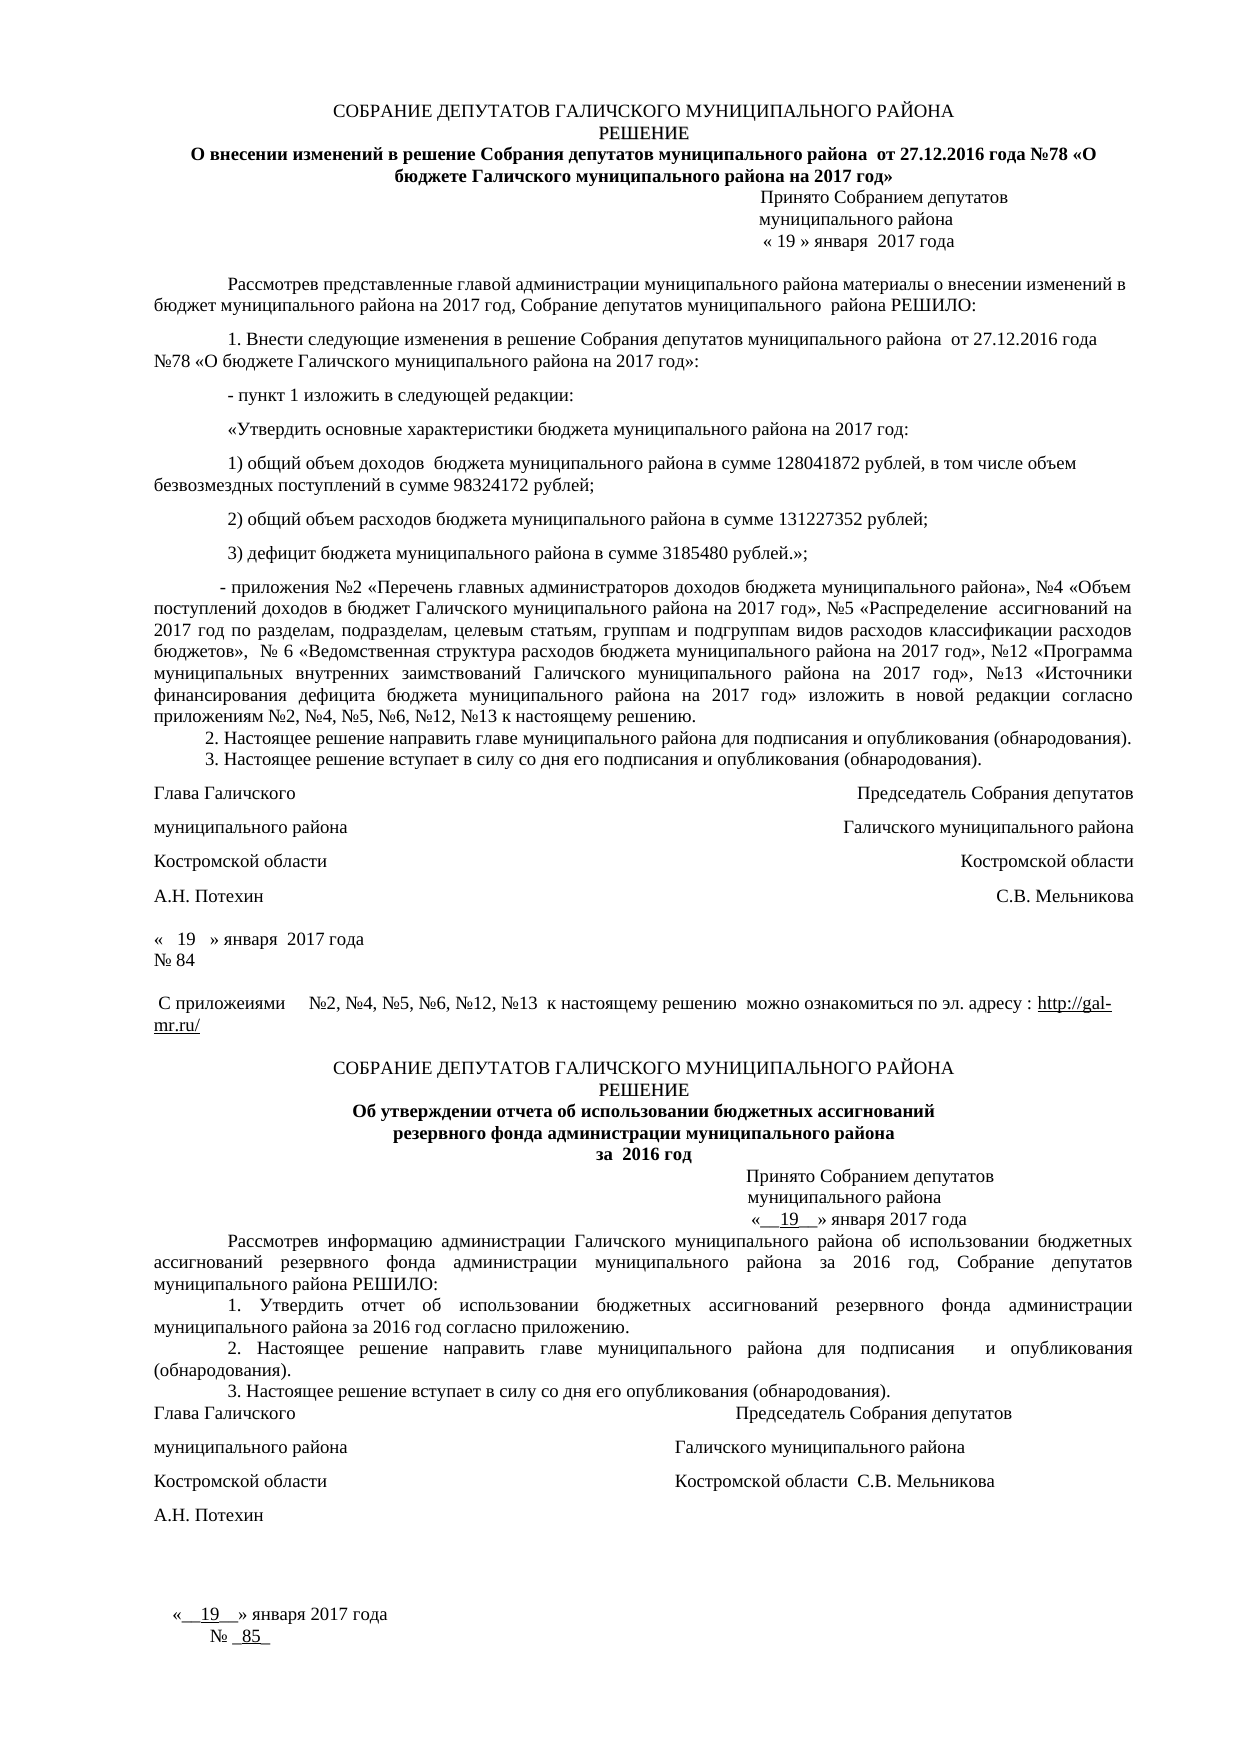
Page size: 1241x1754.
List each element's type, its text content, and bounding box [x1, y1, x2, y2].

text муниципального района [153, 208, 1134, 229]
text « 19 » января 2017 года [153, 229, 1134, 251]
text 1. Внести следующие изменения в решение Собрания депутатов муниципального района от 27.12.2016 года №78 «О бюджете Галичского муниципального района на 2017 год»: [153, 328, 1134, 371]
table_header Глава Галичского муниципального района Костромской области А.Н. Потехин [142, 782, 644, 928]
text № 84 [153, 949, 1134, 971]
text муниципального района [153, 1186, 1134, 1208]
subtitle СОБРАНИЕ ДЕПУТАТОВ ГАЛИЧСКОГО МУНИЦИПАЛЬНОГО РАЙОНА [153, 100, 1134, 122]
text - пункт 1 изложить в следующей редакции: [153, 384, 1134, 405]
text РЕШЕНИЕ [153, 1078, 1134, 1100]
text 3) дефицит бюджета муниципального района в сумме 3185480 рублей.»; [153, 542, 1134, 563]
text Рассмотрев информацию администрации Галичского муниципального района об использовании бюджетных ассигнований резервного фонда администрации муниципального района за 2016 год, Собрание депутатов муниципального района РЕШИЛО: [153, 1229, 1134, 1294]
text № _85_ [153, 1624, 1134, 1646]
table_header Председатель Собрания депутатов Галичского муниципального района Костромской области С.В. Мельникова [663, 1402, 1184, 1581]
text 3. Настоящее решение вступает в силу со дня его опубликования (обнародования). [153, 1380, 1134, 1402]
table_header Председатель Собрания депутатов Галичского муниципального района Костромской области С.В. Мельникова [644, 782, 1145, 928]
text «Утвердить основные характеристики бюджета муниципального района на 2017 год: [153, 418, 1134, 439]
text « 19 » января 2017 года [153, 928, 1134, 949]
table_header Глава Галичского муниципального района Костромской области А.Н. Потехин [142, 1402, 663, 1581]
text 2. Настоящее решение направить главе муниципального района для подписания и опубликования (обнародования). [153, 1337, 1134, 1380]
text 1) общий объем доходов бюджета муниципального района в сумме 128041872 рублей, в том числе объем безвозмездных поступлений в сумме 98324172 рублей; [153, 452, 1134, 495]
text «__19__» января 2017 года [153, 1208, 1134, 1229]
text Принято Собранием депутатов [153, 1165, 1134, 1186]
text Принято Собранием депутатов [153, 186, 1134, 208]
text за 2016 год [153, 1143, 1134, 1165]
subtitle СОБРАНИЕ ДЕПУТАТОВ ГАЛИЧСКОГО МУНИЦИПАЛЬНОГО РАЙОНА [153, 1057, 1134, 1078]
text резервного фонда администрации муниципального района [153, 1122, 1134, 1143]
text РЕШЕНИЕ [153, 122, 1134, 143]
text «__19__» января 2017 года [153, 1603, 1134, 1624]
text 3. Настоящее решение вступает в силу со дня его подписания и опубликования (обнародования). [153, 748, 1134, 770]
text Об утверждении отчета об использовании бюджетных ассигнований [153, 1100, 1134, 1122]
text 2) общий объем расходов бюджета муниципального района в сумме 131227352 рублей; [153, 508, 1134, 529]
text 2. Настоящее решение направить главе муниципального района для подписания и опубликования (обнародования). [153, 727, 1134, 748]
text 1. Утвердить отчет об использовании бюджетных ассигнований резервного фонда администрации муниципального района за 2016 год согласно приложению. [153, 1294, 1134, 1337]
text - приложения №2 «Перечень главных администраторов доходов бюджета муниципального района», №4 «Объем поступлений доходов в бюджет Галичского муниципального района на 2017 год», №5 «Распределение ассигнований на 2017 год по разделам, подразделам, целевым статьям, группам и подгруппам видов расходов классификации расходов бюджетов», № 6 «Ведомственная структура расходов бюджета муниципального района на 2017 год», №12 «Программа муниципальных внутренних заимствований Галичского муниципального района на 2017 год», №13 «Источники финансирования дефицита бюджета муниципального района на 2017 год» изложить в новой редакции согласно приложениям №2, №4, №5, №6, №12, №13 к настоящему решению. [153, 576, 1134, 727]
text Рассмотрев представленные главой администрации муниципального района материалы о внесении изменений в бюджет муниципального района на 2017 год, Собрание депутатов муниципального района РЕШИЛО: [153, 273, 1134, 316]
text О внесении изменений в решение Собрания депутатов муниципального района от 27.12.2016 года №78 «О бюджете Галичского муниципального района на 2017 год» [153, 143, 1134, 186]
text С приложеиями №2, №4, №5, №6, №12, №13 к настоящему решению можно ознакомиться по эл. адресу : http://gal-mr.ru/ [153, 992, 1134, 1035]
